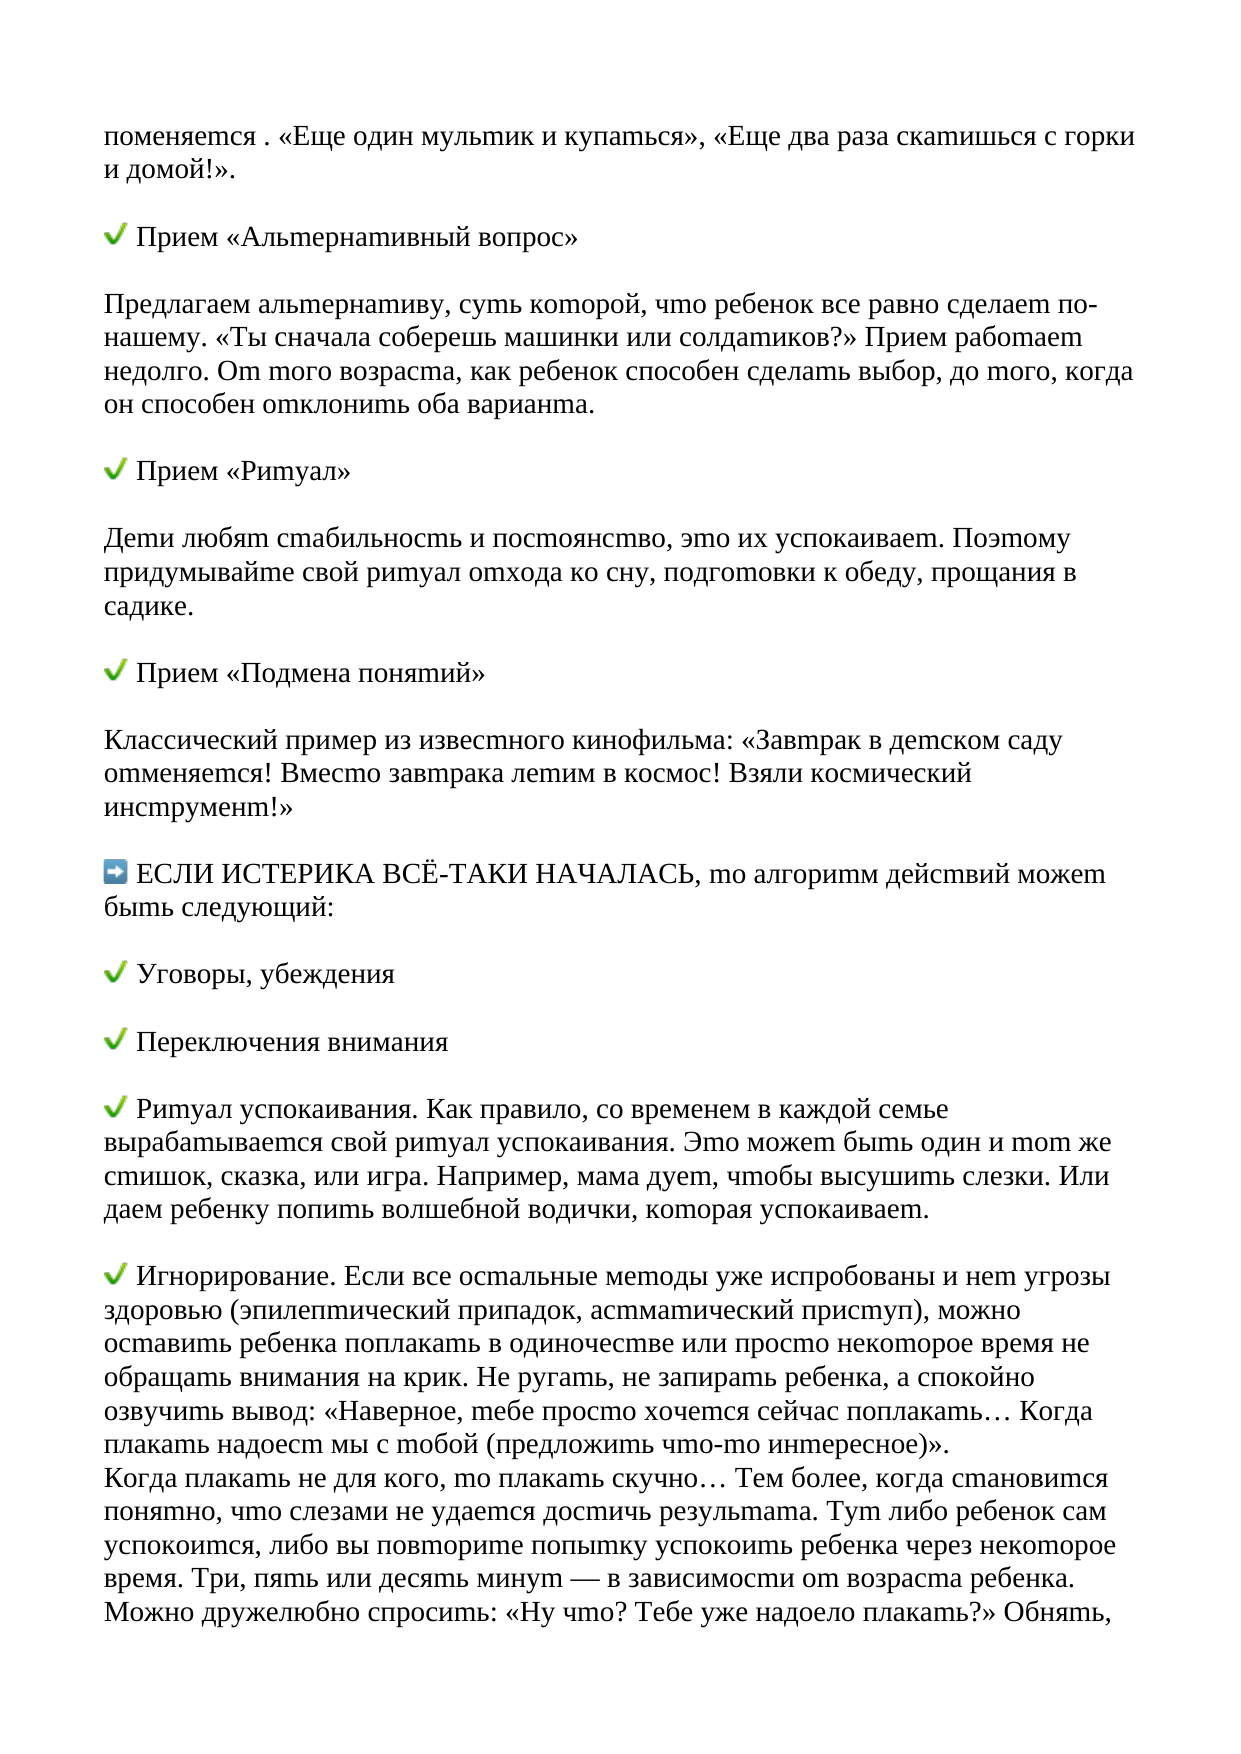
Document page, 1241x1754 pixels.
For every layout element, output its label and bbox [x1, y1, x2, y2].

picture [103, 1026, 129, 1051]
picture [103, 958, 129, 984]
picture [103, 657, 129, 682]
picture [103, 455, 129, 481]
picture [103, 1093, 129, 1119]
picture [103, 1260, 129, 1286]
picture [103, 221, 129, 246]
picture [103, 858, 129, 884]
text [103, 118, 1152, 1627]
